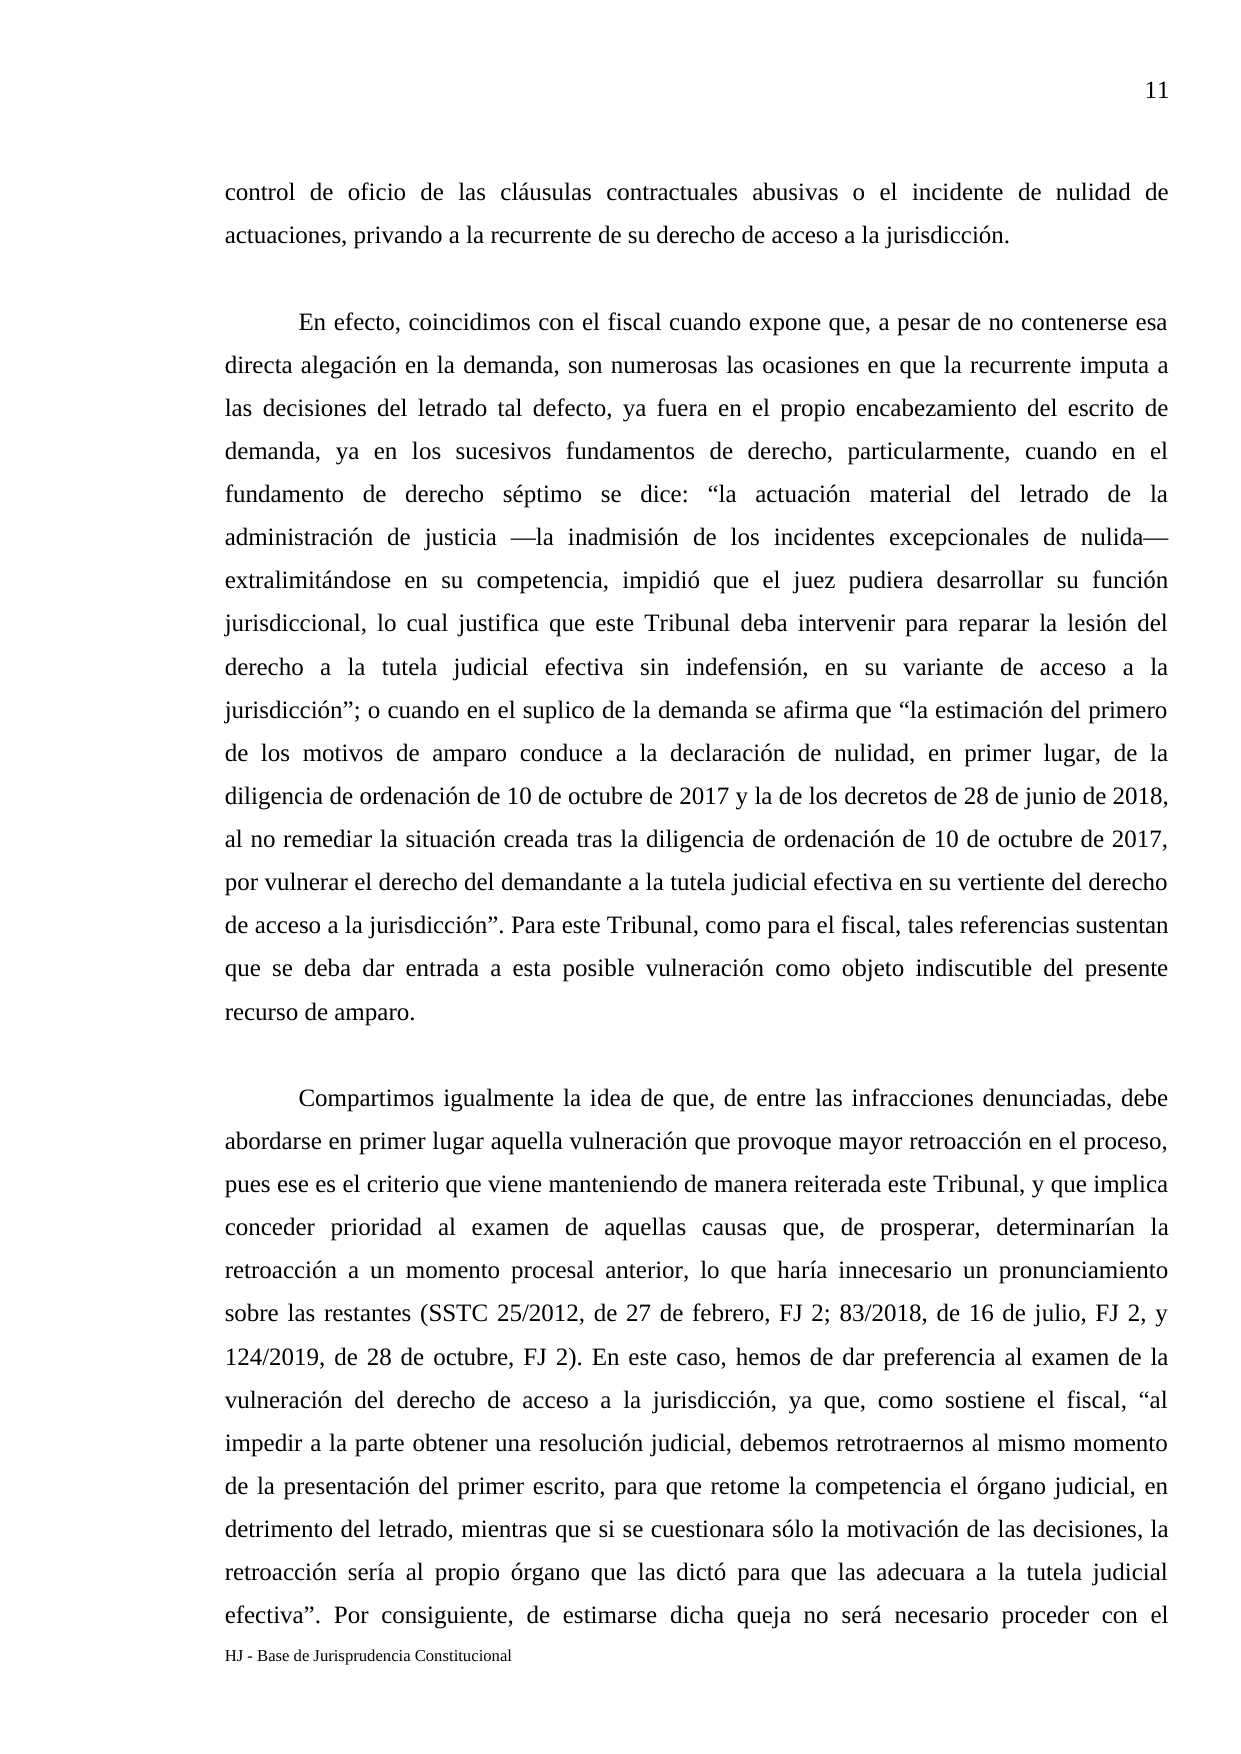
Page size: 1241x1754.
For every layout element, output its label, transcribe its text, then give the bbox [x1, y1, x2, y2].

text En efecto, coincidimos con el fiscal cuando expone que, a pesar de no contenerse esa directa alegación en la demanda, son numerosas las ocasiones en que la recurrente imputa a las decisiones del letrado tal defecto, ya fuera en el propio encabezamiento del escrito de demanda, ya en los sucesivos fundamentos de derecho, particularmente, cuando en el fundamento de derecho séptimo se dice: “la actuación material del letrado de la administración de justicia —la inadmisión de los incidentes excepcionales de nulida— extralimitándose en su competencia, impidió que el juez pudiera desarrollar su función jurisdiccional, lo cual justifica que este Tribunal deba intervenir para reparar la lesión del derecho a la tutela judicial efectiva sin indefensión, en su variante de acceso a la jurisdicción”; o cuando en el suplico de la demanda se afirma que “la estimación del primero de los motivos de amparo conduce a la declaración de nulidad, en primer lugar, de la diligencia de ordenación de 10 de octubre de 2017 y la de los decretos de 28 de junio de 2018, al no remediar la situación creada tras la diligencia de ordenación de 10 de octubre de 2017, por vulnerar el derecho del demandante a la tutela judicial efectiva en su vertiente del derecho de acceso a la jurisdicción”. Para este Tribunal, como para el fiscal, tales referencias sustentan que se deba dar entrada a esta posible vulneración como objeto indiscutible del presente recurso de amparo. [224, 307, 1169, 1025]
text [224, 177, 1169, 249]
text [224, 1083, 1169, 1629]
